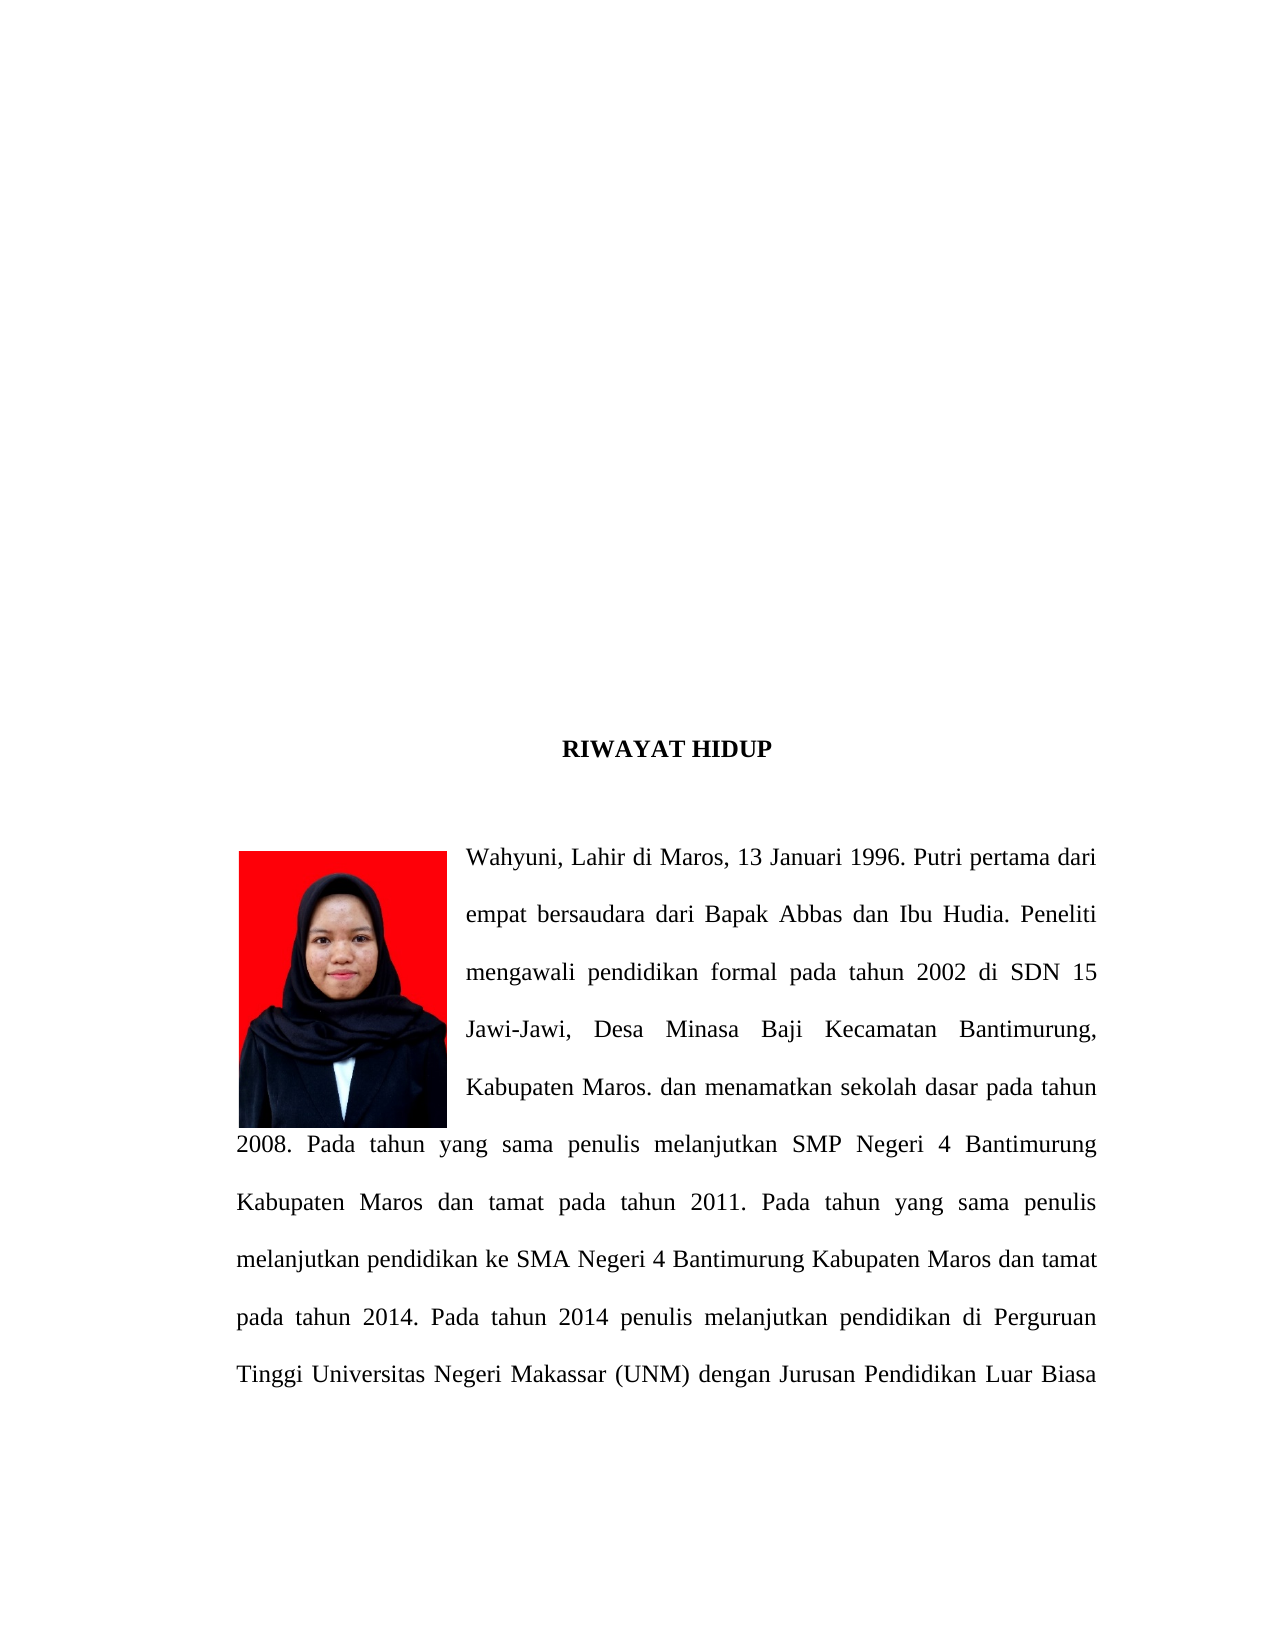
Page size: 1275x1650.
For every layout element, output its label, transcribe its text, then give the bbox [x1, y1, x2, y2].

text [236, 842, 1098, 1388]
text RIWAYAT HIDUP [236, 734, 1098, 763]
picture [237, 851, 447, 1127]
